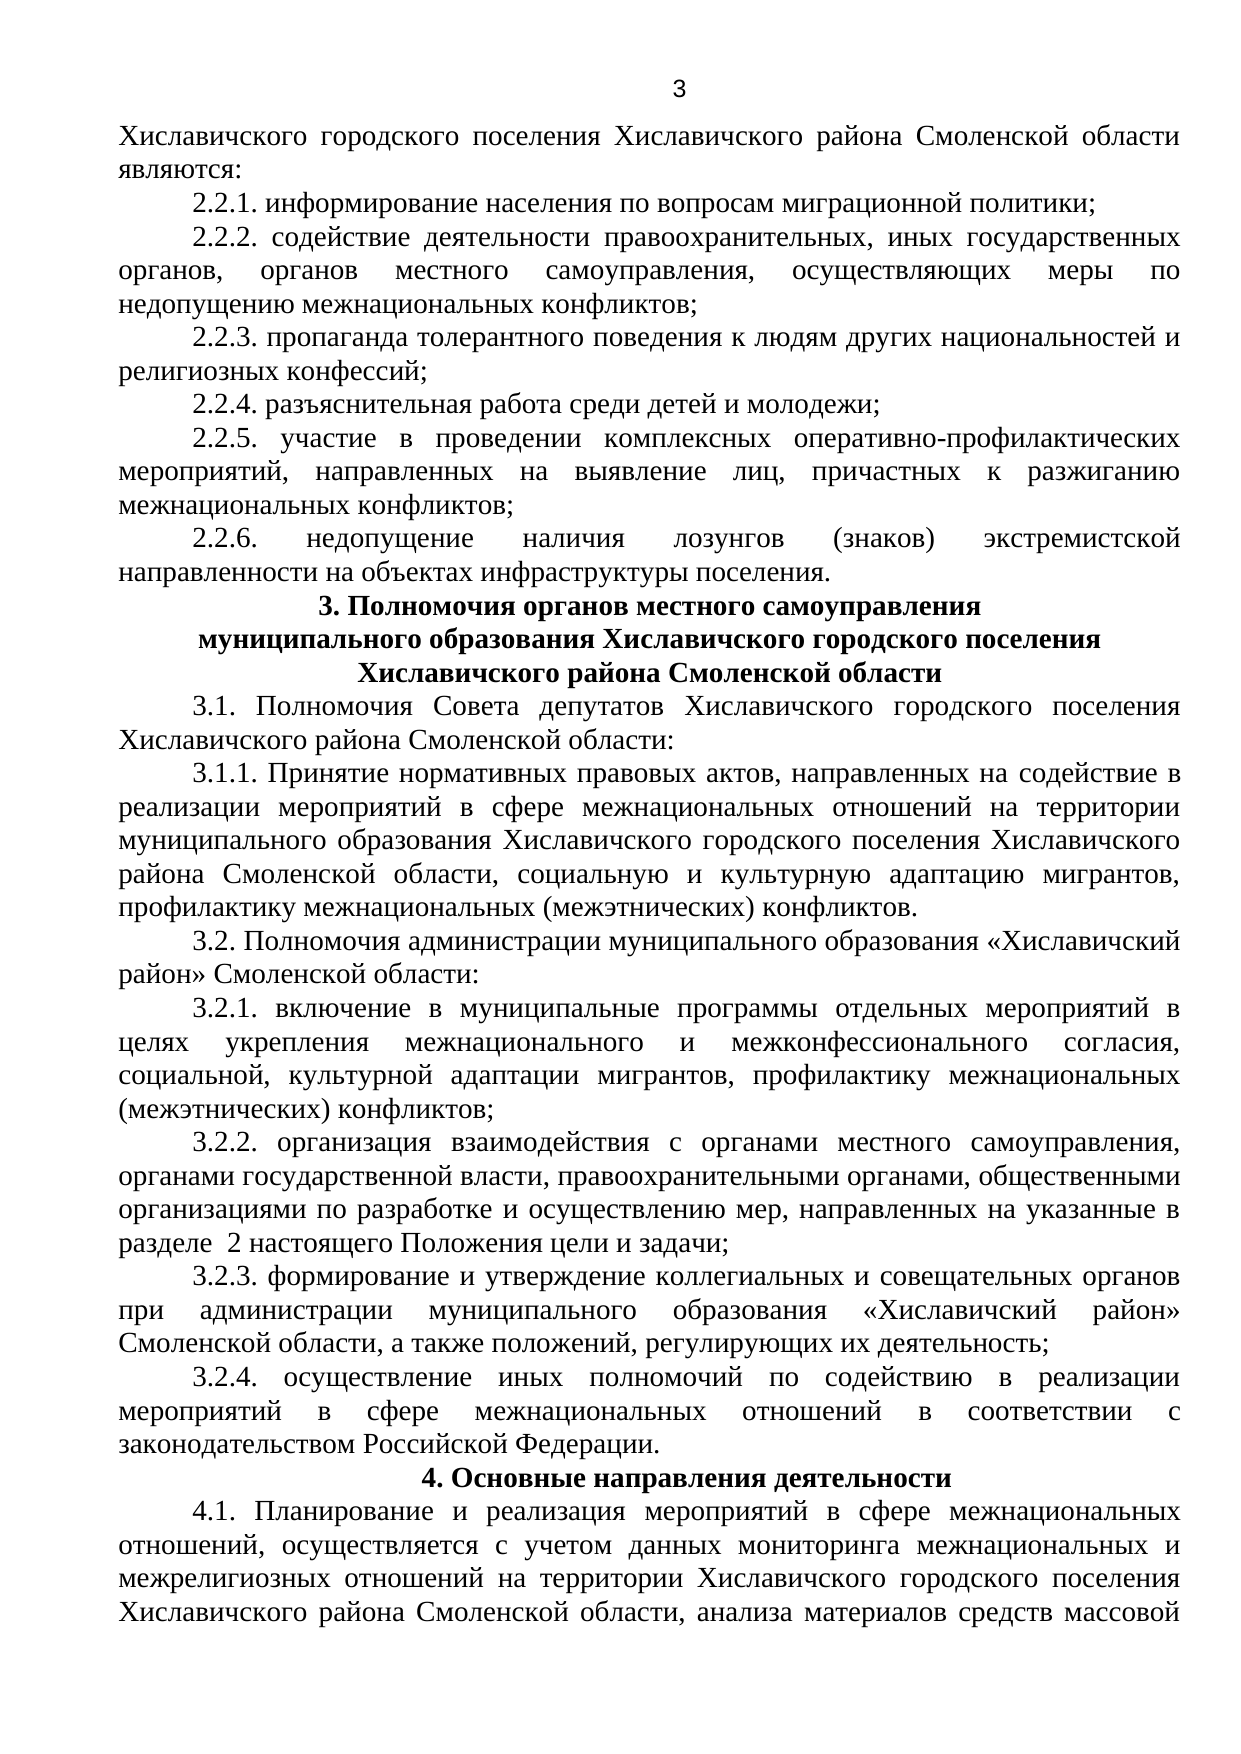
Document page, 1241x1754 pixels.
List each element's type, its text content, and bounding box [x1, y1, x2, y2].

text 3.2.3. формирование и утверждение коллегиальных и совещательных органов при администрации муниципального образования «Хиславичский район» Смоленской области, а также положений, регулирующих их деятельность; [118, 1258, 1181, 1359]
text 2.2.2. содействие деятельности правоохранительных, иных государственных органов, органов местного самоуправления, осуществляющих меры по недопущению межнациональных конфликтов; [118, 219, 1181, 319]
text 2.2.1. информирование населения по вопросам миграционной политики; [118, 185, 1181, 219]
text муниципального образования Хиславичского городского поселения Хиславичского района Смоленской области [118, 621, 1181, 688]
text 2.2.6. недопущение наличия лозунгов (знаков) экстремистской направленности на объектах инфраструктуры поселения. [118, 521, 1181, 588]
text 3. Полномочия органов местного самоуправления [118, 588, 1181, 621]
text 3.2.1. включение в муниципальные программы отдельных мероприятий в целях укрепления межнационального и межконфессионального согласия, социальной, культурной адаптации мигрантов, профилактику межнациональных (межэтнических) конфликтов; [118, 990, 1181, 1124]
text 3.1. Полномочия Совета депутатов Хиславичского городского поселения Хиславичского района Смоленской области: [118, 688, 1181, 755]
text 3.2.2. организация взаимодействия с органами местного самоуправления, органами государственной власти, правоохранительными органами, общественными организациями по разработке и осуществлению мер, направленных на указанные в разделе 2 настоящего Положения цели и задачи; [118, 1124, 1181, 1258]
text 4. Основные направления деятельности [118, 1460, 1181, 1493]
text 2.2.5. участие в проведении комплексных оперативно-профилактических мероприятий, направленных на выявление лиц, причастных к разжиганию межнациональных конфликтов; [118, 420, 1181, 521]
text 3.2.4. осуществление иных полномочий по содействию в реализации мероприятий в сфере межнациональных отношений в соответствии с законодательством Российской Федерации. [118, 1359, 1181, 1460]
text 2.2.4. разъяснительная работа среди детей и молодежи; [118, 386, 1181, 420]
text 3.2. Полномочия администрации муниципального образования «Хиславичский район» Смоленской области: [118, 923, 1181, 990]
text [118, 1493, 1181, 1627]
text 2.2.3. пропаганда толерантного поведения к людям других национальностей и религиозных конфессий; [118, 319, 1181, 386]
text 3.1.1. Принятие нормативных правовых актов, направленных на содействие в реализации мероприятий в сфере межнациональных отношений на территории муниципального образования Хиславичского городского поселения Хиславичского района Смоленской области, социальную и культурную адаптацию мигрантов, профилактику межнациональных (межэтнических) конфликтов. [118, 755, 1181, 923]
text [118, 118, 1181, 185]
